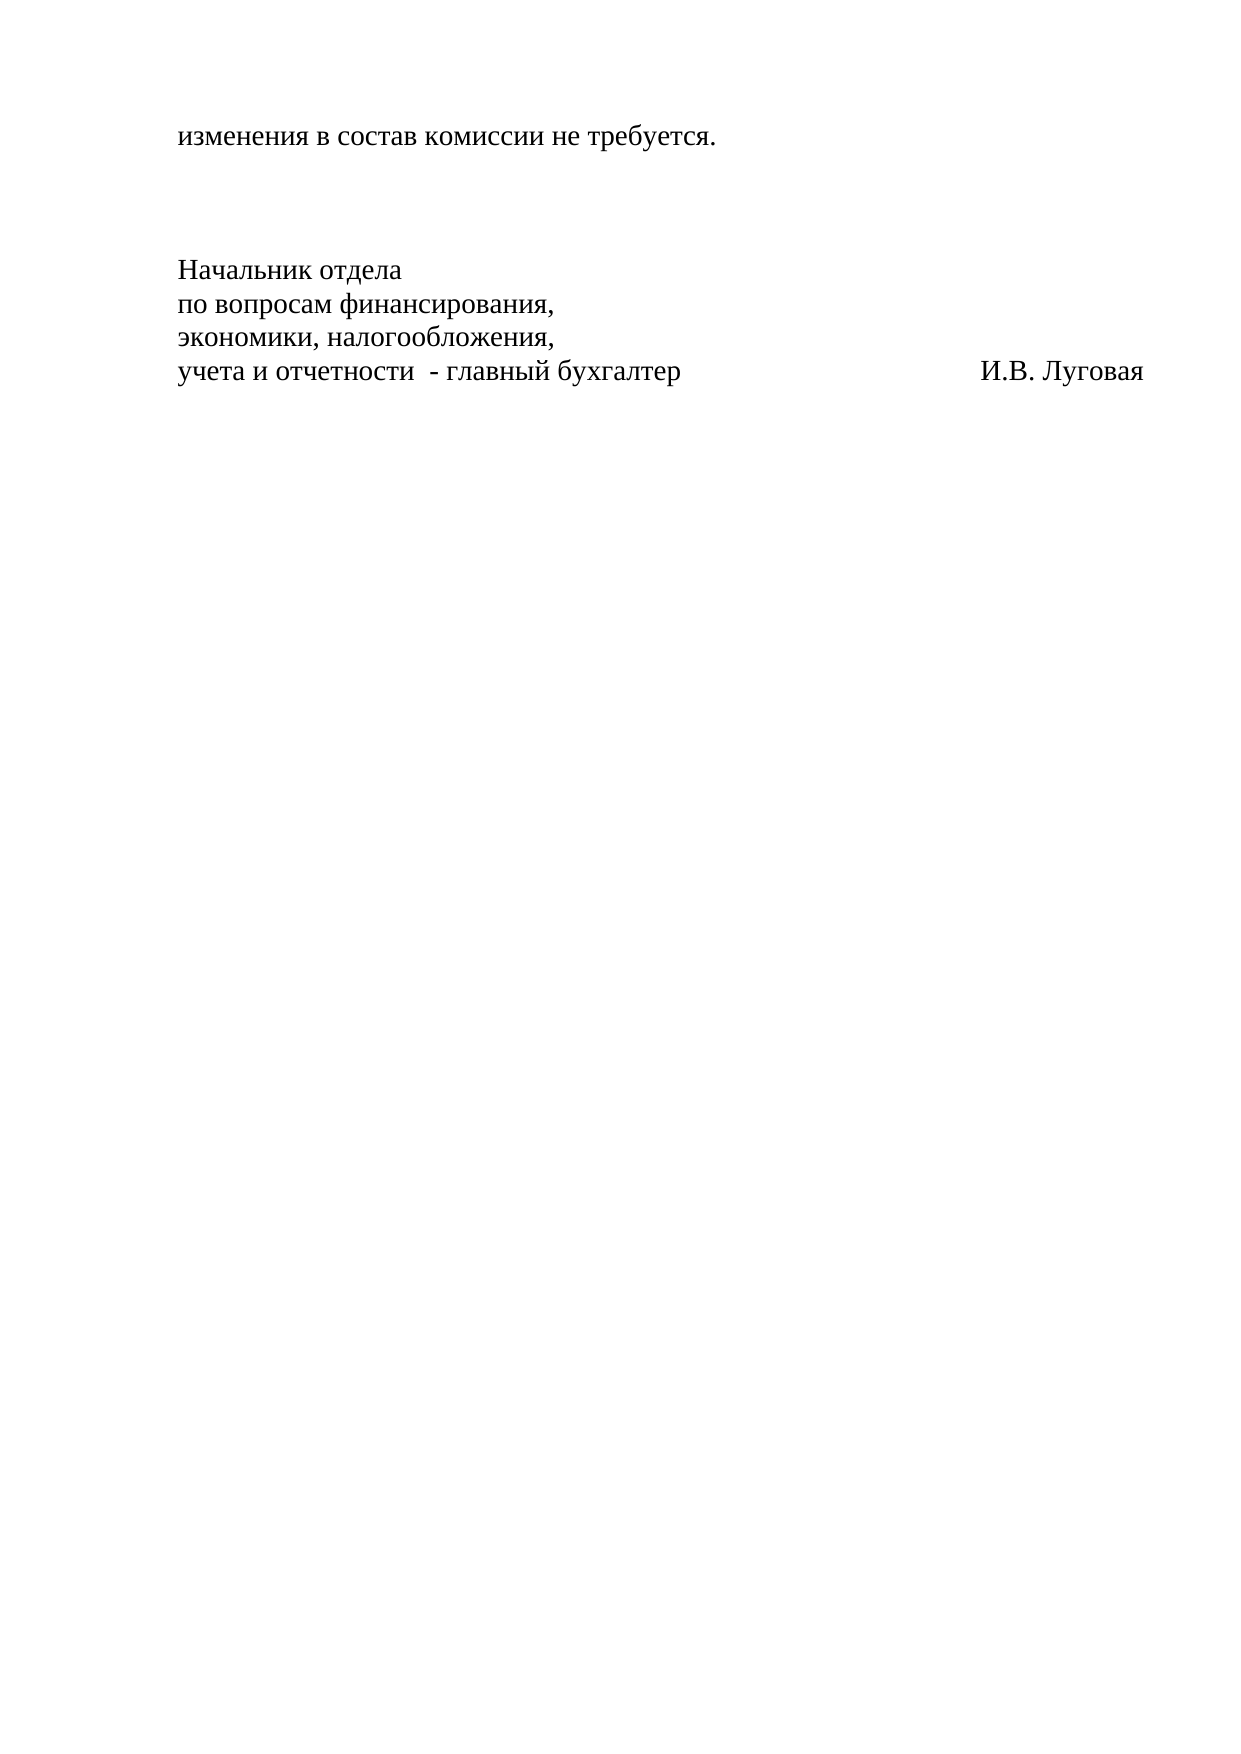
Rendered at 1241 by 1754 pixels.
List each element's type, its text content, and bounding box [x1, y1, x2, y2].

text учета и отчетности - главный бухгалтер И.В. Луговая [177, 353, 1181, 386]
text Начальник отдела [177, 252, 1181, 286]
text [177, 118, 1181, 152]
text по вопросам финансирования, [177, 286, 1181, 319]
text экономики, налогообложения, [177, 319, 1181, 353]
